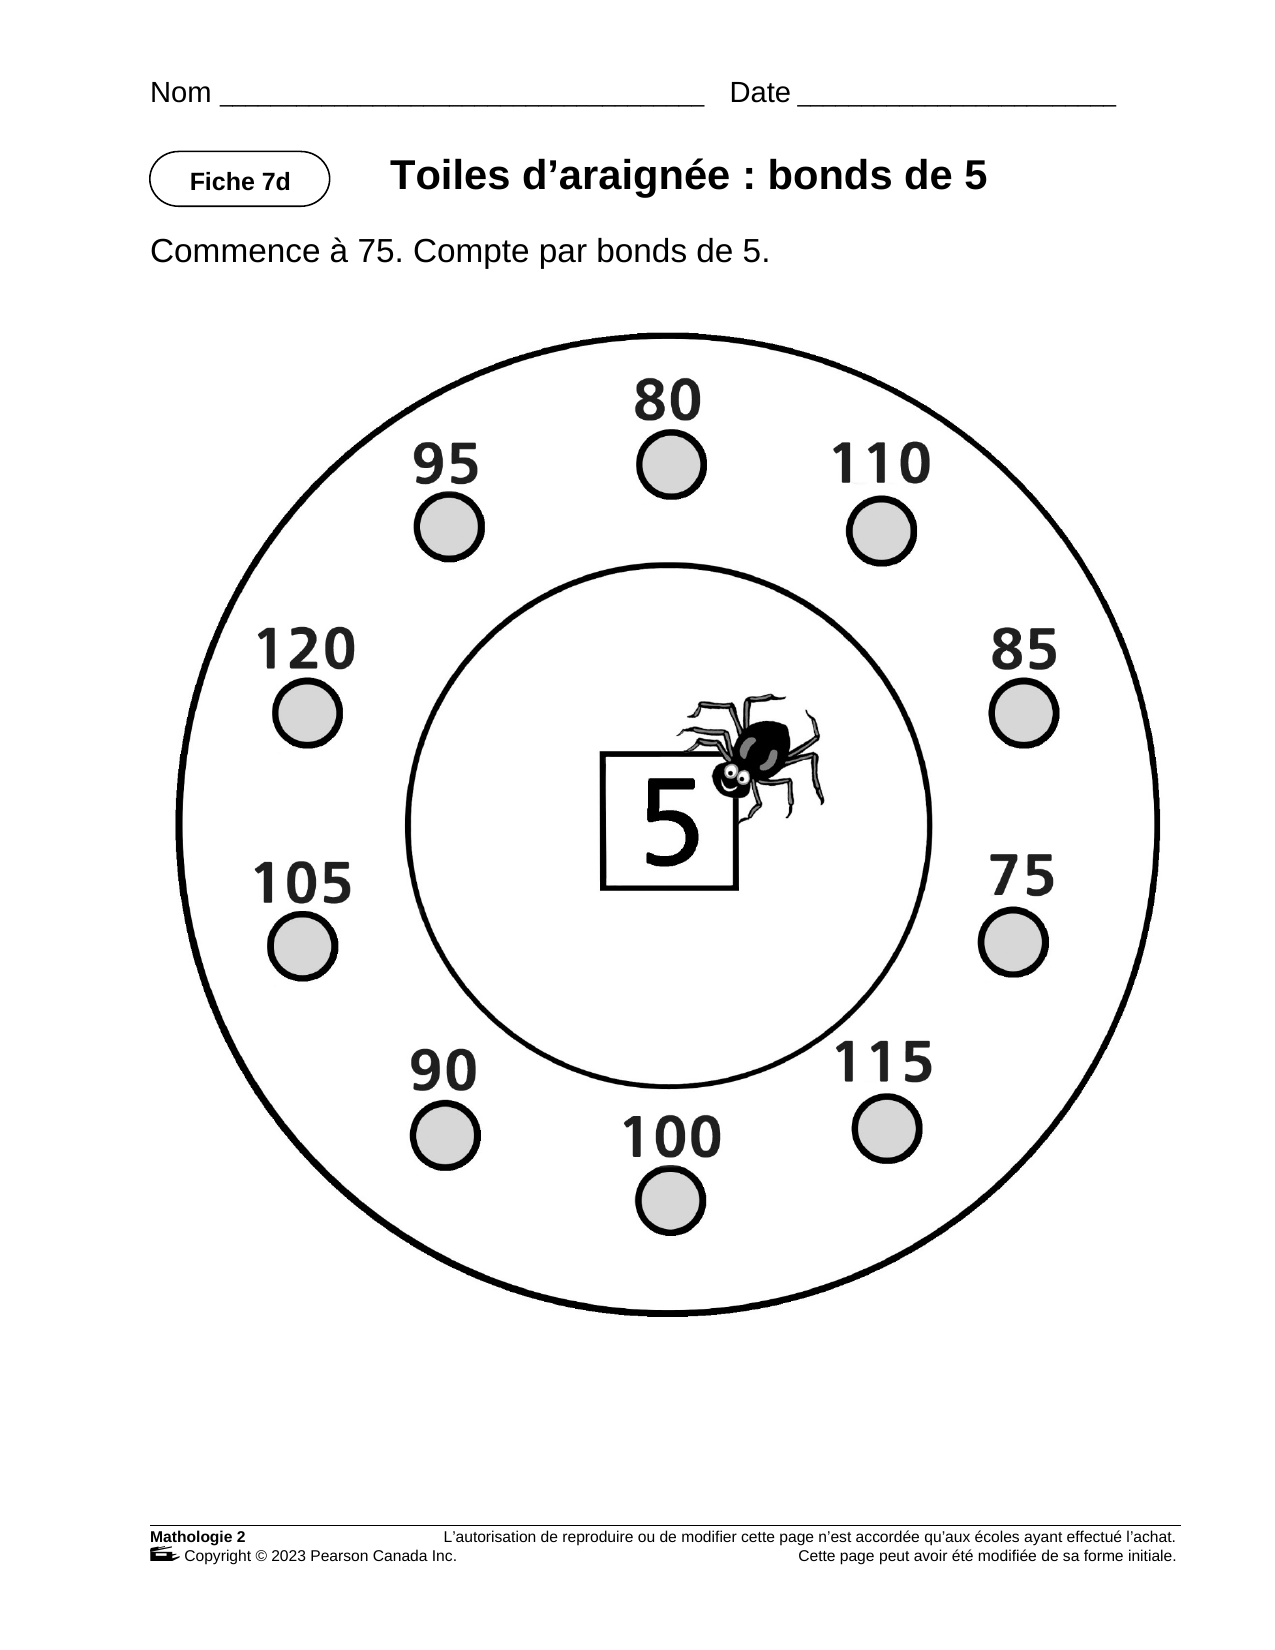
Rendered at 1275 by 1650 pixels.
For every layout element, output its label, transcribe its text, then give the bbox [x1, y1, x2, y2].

picture [150, 1546, 180, 1561]
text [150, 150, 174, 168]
text Toiles d’araignée : bonds de 5 [306, 150, 1181, 198]
picture [150, 303, 1182, 1335]
text Commence à 75. Compte par bonds de 5. [150, 231, 1181, 270]
